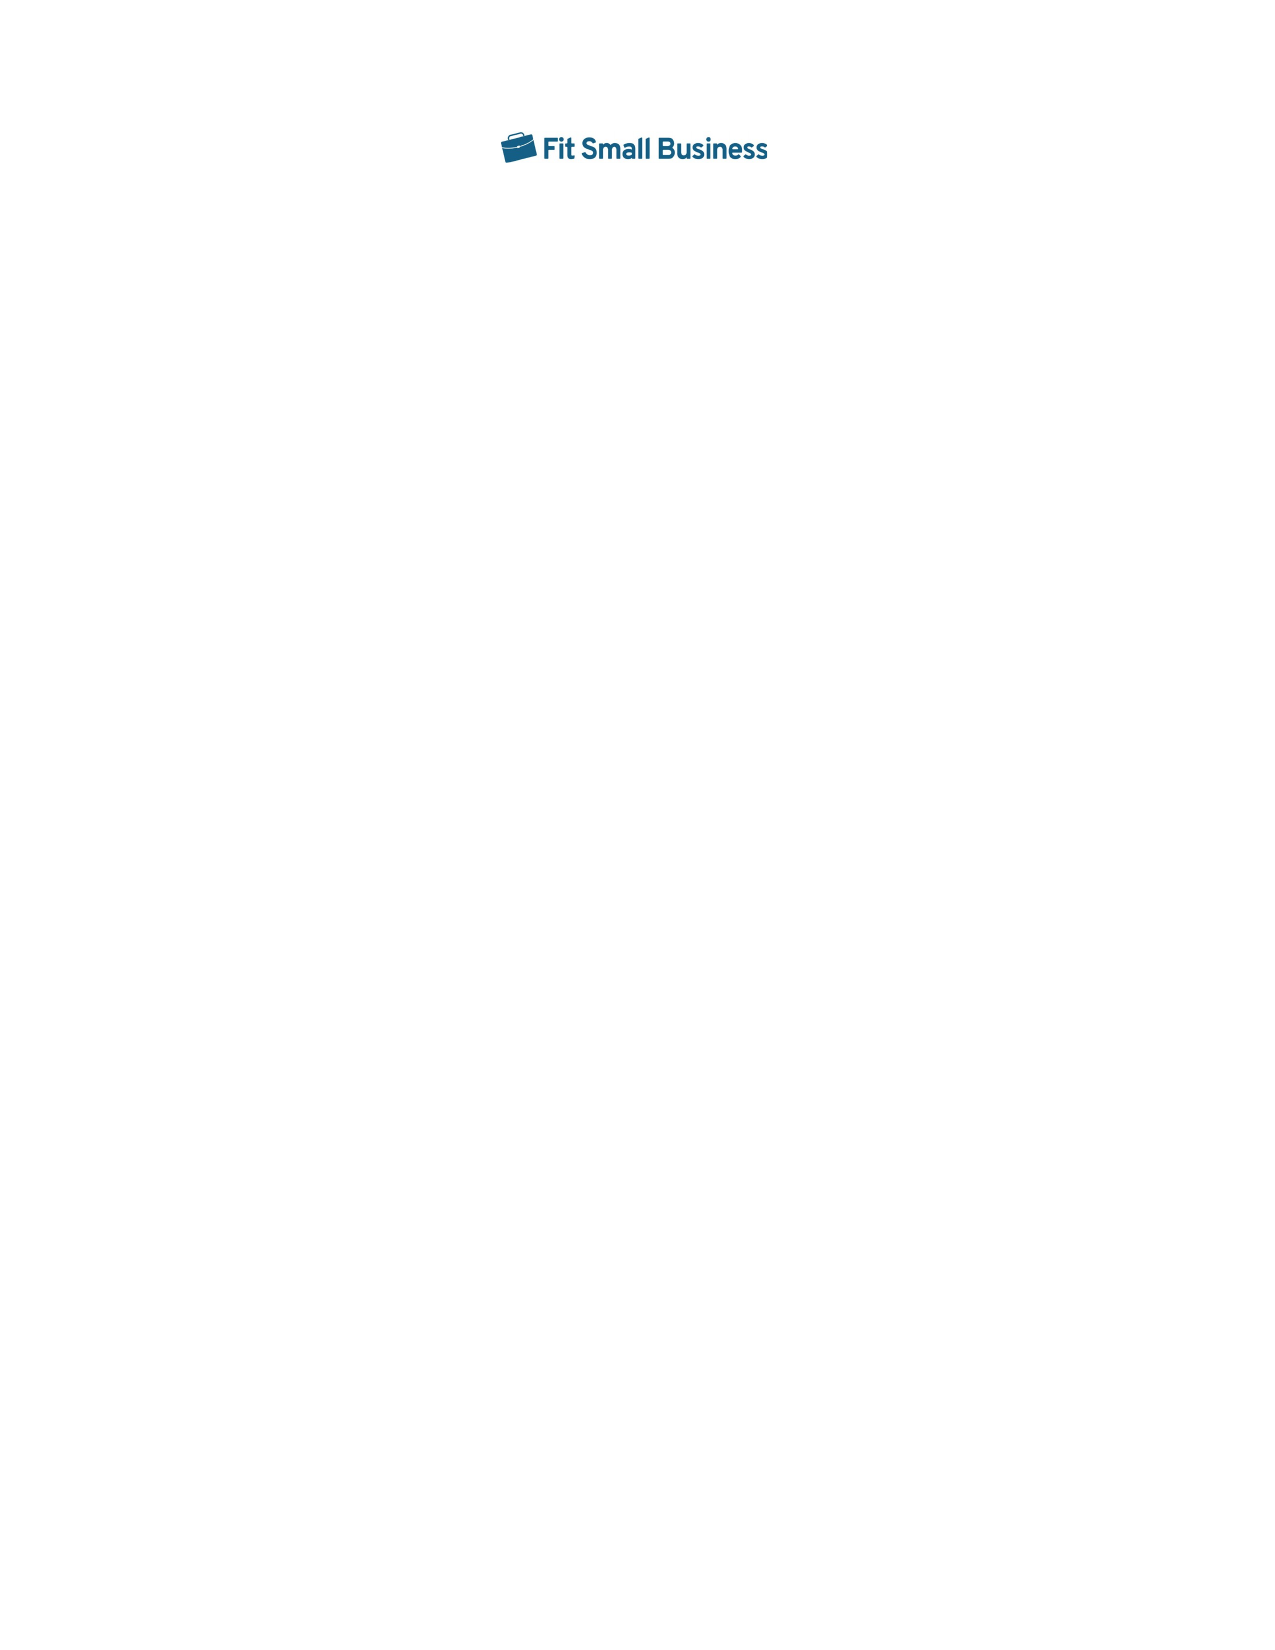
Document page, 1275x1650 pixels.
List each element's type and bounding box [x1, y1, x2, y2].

picture [500, 131, 768, 163]
